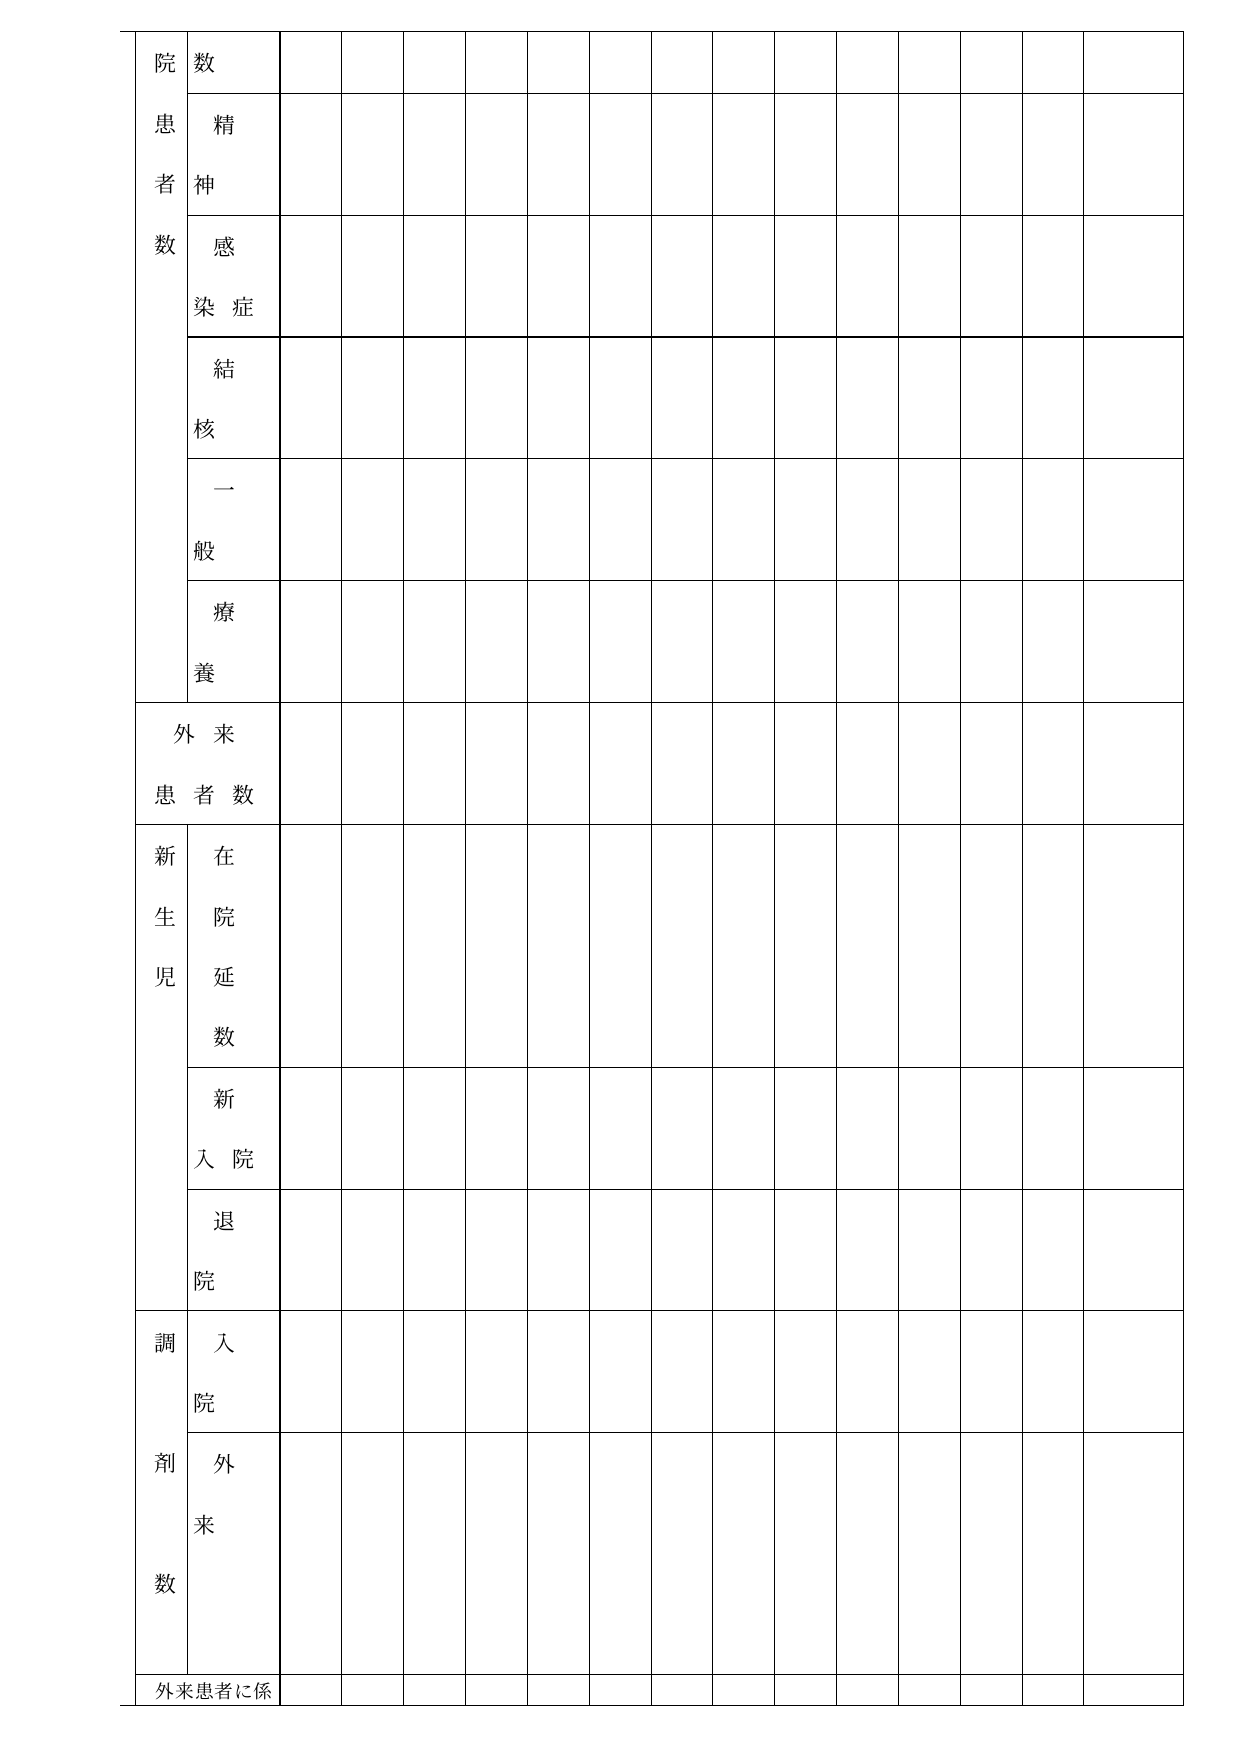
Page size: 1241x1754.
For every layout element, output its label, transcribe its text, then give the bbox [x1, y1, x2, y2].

table_cell [1084, 1433, 1183, 1674]
table_cell [466, 1675, 527, 1705]
table_cell [652, 459, 712, 580]
table_cell [590, 581, 651, 702]
table_cell [961, 703, 1022, 824]
table_cell [466, 32, 527, 93]
table_cell [1084, 1311, 1183, 1432]
table_cell [528, 32, 589, 93]
table_cell [342, 94, 403, 214]
table_cell 調 剤 数 [136, 1311, 187, 1674]
table_cell [528, 703, 589, 824]
table_cell [528, 338, 589, 458]
table_cell [342, 1311, 403, 1432]
table_cell [342, 459, 403, 580]
table_cell [961, 1311, 1022, 1432]
table_cell [775, 1675, 836, 1705]
table_cell [713, 1068, 774, 1188]
table_cell [466, 216, 527, 336]
table_cell [652, 1068, 712, 1188]
table_cell 総 数 [188, 32, 279, 93]
table_cell [775, 459, 836, 580]
table_cell [281, 459, 341, 580]
table_cell [1084, 1675, 1183, 1705]
table_cell [528, 1190, 589, 1310]
table_cell 精 神 [188, 94, 279, 214]
table_cell [775, 1311, 836, 1432]
table_cell [837, 581, 898, 702]
table_cell [837, 459, 898, 580]
table_cell [713, 825, 774, 1067]
table_cell [342, 1068, 403, 1188]
table_cell [1023, 1675, 1083, 1705]
table_cell 外 来 [188, 1433, 279, 1674]
table_cell [1023, 32, 1083, 93]
table_cell [652, 1433, 712, 1674]
table_cell [713, 216, 774, 336]
table_cell [404, 459, 465, 580]
table_cell 感染症 [188, 216, 279, 336]
table_cell [1084, 459, 1183, 580]
table_cell [528, 216, 589, 336]
table_cell [1023, 1311, 1083, 1432]
table_cell [713, 338, 774, 458]
table_cell [590, 338, 651, 458]
table_cell 結 核 [188, 338, 279, 458]
table_cell [652, 825, 712, 1067]
table_cell [837, 94, 898, 214]
table_cell [713, 1433, 774, 1674]
table_cell [961, 1190, 1022, 1310]
table_cell [899, 825, 960, 1067]
table_cell [961, 338, 1022, 458]
table_cell [404, 1311, 465, 1432]
table_cell [837, 338, 898, 458]
table_cell [837, 216, 898, 336]
table_cell [342, 581, 403, 702]
table_cell [899, 338, 960, 458]
table_cell [775, 703, 836, 824]
table_cell [342, 825, 403, 1067]
table_cell [899, 703, 960, 824]
table_cell [1023, 1433, 1083, 1674]
table_cell [342, 32, 403, 93]
table_cell [404, 216, 465, 336]
table_cell [528, 94, 589, 214]
table_cell [775, 1068, 836, 1188]
table_cell [1084, 703, 1183, 824]
table_cell [652, 32, 712, 93]
table_cell [466, 1190, 527, 1310]
table_cell [281, 1311, 341, 1432]
table_cell [961, 32, 1022, 93]
table_cell [837, 32, 898, 93]
table_cell [466, 703, 527, 824]
table_cell [404, 825, 465, 1067]
table_cell [1084, 1068, 1183, 1188]
table_cell [466, 459, 527, 580]
table_cell [590, 703, 651, 824]
table_cell [837, 1675, 898, 1705]
table_cell [775, 32, 836, 93]
table_cell [652, 1190, 712, 1310]
table_cell [528, 825, 589, 1067]
table_cell [775, 94, 836, 214]
table_cell [713, 1675, 774, 1705]
table_cell 新 生 児 [136, 825, 187, 1310]
table_cell [404, 94, 465, 214]
table_cell 新入院 [188, 1068, 279, 1188]
table_cell [1023, 703, 1083, 824]
table_cell [899, 216, 960, 336]
table_cell [466, 1433, 527, 1674]
table_cell 外来患者数 [136, 703, 279, 824]
table_cell 退 院 [188, 1190, 279, 1310]
table_cell [528, 1433, 589, 1674]
table_cell [404, 32, 465, 93]
table_cell [404, 1433, 465, 1674]
table_cell [899, 1311, 960, 1432]
table_cell [775, 581, 836, 702]
table_cell [590, 1068, 651, 1188]
table_cell [281, 32, 341, 93]
table_cell [1023, 1190, 1083, 1310]
table_cell [961, 1433, 1022, 1674]
table_cell [837, 1311, 898, 1432]
table_cell [899, 459, 960, 580]
table_cell [1023, 825, 1083, 1067]
table_cell 療 養 [188, 581, 279, 702]
table_cell [961, 825, 1022, 1067]
table_cell [1023, 338, 1083, 458]
table_cell [837, 1190, 898, 1310]
table_cell [528, 1311, 589, 1432]
table_cell [281, 1433, 341, 1674]
table_cell [342, 216, 403, 336]
table_cell [590, 1311, 651, 1432]
table_cell [652, 1675, 712, 1705]
table_cell [281, 216, 341, 336]
table_cell [466, 1068, 527, 1188]
table_cell [528, 459, 589, 580]
table_cell [281, 581, 341, 702]
table_cell [775, 1433, 836, 1674]
table_cell [713, 1311, 774, 1432]
table_cell [528, 1068, 589, 1188]
table_cell [1084, 581, 1183, 702]
table_cell [899, 1675, 960, 1705]
table_cell [837, 1433, 898, 1674]
table_cell [281, 338, 341, 458]
table_cell [1084, 94, 1183, 214]
table_cell [899, 1190, 960, 1310]
table_cell [775, 1190, 836, 1310]
table_cell [1023, 94, 1083, 214]
table_cell [652, 1311, 712, 1432]
table_cell [1023, 581, 1083, 702]
table_cell [528, 1675, 589, 1705]
table_cell [466, 94, 527, 214]
table_cell 退 院 患 者 数 [136, 32, 187, 702]
table_cell [342, 1433, 403, 1674]
table_cell [281, 825, 341, 1067]
table_cell [713, 32, 774, 93]
table_cell [281, 1675, 341, 1705]
table_cell [775, 216, 836, 336]
table_cell [281, 703, 341, 824]
table_cell [652, 216, 712, 336]
table_cell [713, 459, 774, 580]
table_cell [466, 825, 527, 1067]
table_cell [590, 1190, 651, 1310]
table_cell [342, 1675, 403, 1705]
table_cell [837, 825, 898, 1067]
table_cell [961, 459, 1022, 580]
table_cell [590, 1675, 651, 1705]
table_cell [899, 94, 960, 214]
table_cell [590, 1433, 651, 1674]
table_cell [837, 703, 898, 824]
table_cell [590, 32, 651, 93]
table_cell [590, 94, 651, 214]
table_cell [404, 1675, 465, 1705]
table_cell [404, 581, 465, 702]
table_cell [1023, 216, 1083, 336]
table_cell 入 院 [188, 1311, 279, 1432]
table_cell [342, 1190, 403, 1310]
table_cell [837, 1068, 898, 1188]
table_cell [404, 1190, 465, 1310]
table_cell [652, 581, 712, 702]
table_cell [899, 1433, 960, 1674]
table_cell [590, 459, 651, 580]
table_cell [899, 1068, 960, 1188]
table_cell [1023, 1068, 1083, 1188]
table_cell [466, 338, 527, 458]
table_cell [342, 338, 403, 458]
table_cell [713, 581, 774, 702]
table_cell 外来患者に係る 取扱処方せん数 [136, 1675, 279, 1705]
table_cell [466, 581, 527, 702]
table_cell [961, 216, 1022, 336]
table_cell [652, 703, 712, 824]
table_cell [342, 703, 403, 824]
table_cell [652, 338, 712, 458]
table_cell 一 般 [188, 459, 279, 580]
table_cell [961, 1068, 1022, 1188]
table_cell [404, 1068, 465, 1188]
table_cell [404, 703, 465, 824]
table_cell [899, 32, 960, 93]
table_cell [466, 1311, 527, 1432]
table_cell [1084, 338, 1183, 458]
table_cell [713, 703, 774, 824]
table_cell [713, 94, 774, 214]
table_cell [775, 338, 836, 458]
table_cell [1023, 459, 1083, 580]
table_cell [404, 338, 465, 458]
table_cell [652, 94, 712, 214]
table_cell 在 院 延 数 [188, 825, 279, 1067]
table_cell [281, 94, 341, 214]
table_cell [713, 1190, 774, 1310]
table_cell [590, 216, 651, 336]
table_cell [899, 581, 960, 702]
table_cell [1084, 216, 1183, 336]
table_cell [775, 825, 836, 1067]
table_cell [528, 581, 589, 702]
table_cell [590, 825, 651, 1067]
table_cell [961, 94, 1022, 214]
table_cell [281, 1190, 341, 1310]
table_cell [961, 1675, 1022, 1705]
table_cell [1084, 32, 1183, 93]
table_cell [281, 1068, 341, 1188]
table_cell [1084, 1190, 1183, 1310]
table_cell [961, 581, 1022, 702]
table_cell [1084, 825, 1183, 1067]
